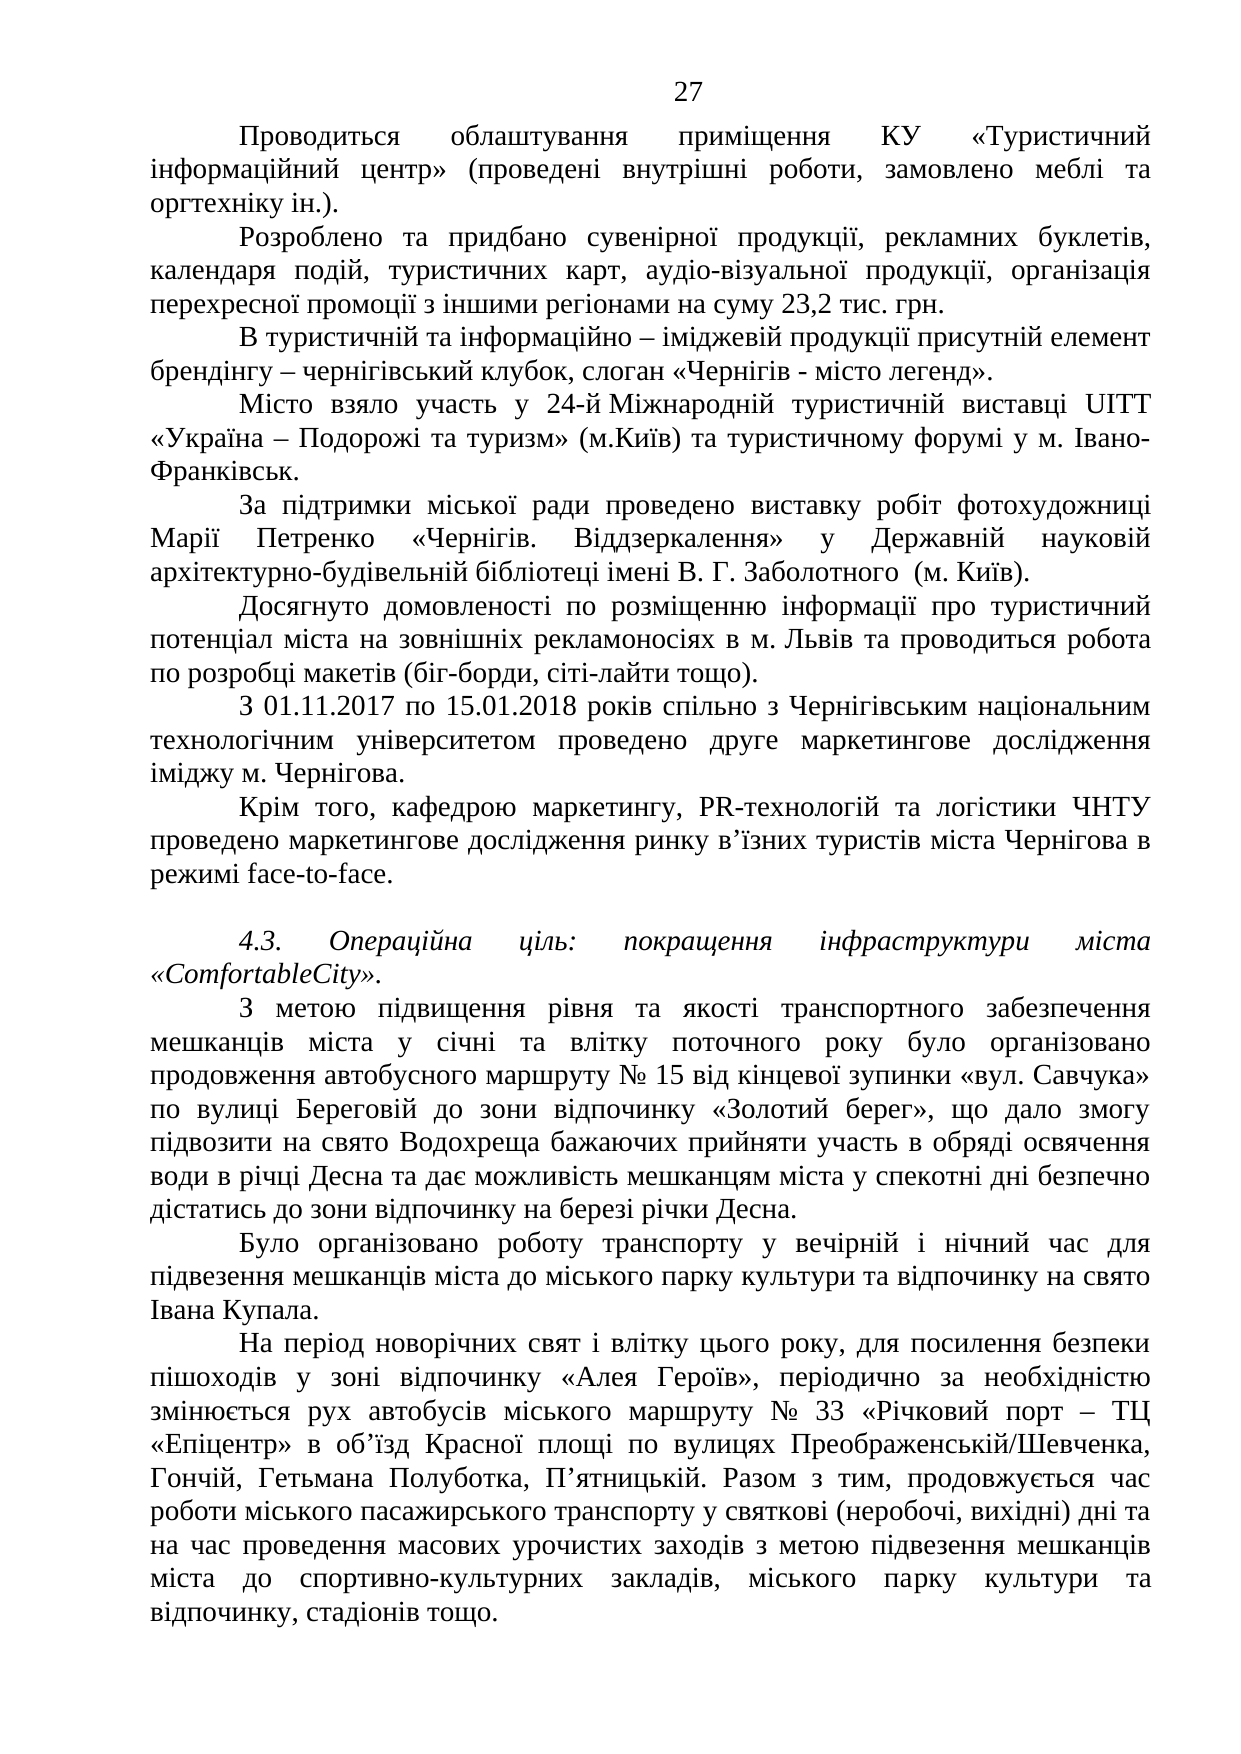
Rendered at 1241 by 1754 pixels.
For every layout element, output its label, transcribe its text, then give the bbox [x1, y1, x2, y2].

text Проводиться облаштування приміщення КУ «Туристичний інформаційний центр» (проведені внутрішні роботи, замовлено меблі та оргтехніку ін.). [150, 118, 1152, 219]
text Розроблено та придбано сувенірної продукції, рекламних буклетів, календаря подій, туристичних карт, аудіо-візуальної продукції, організація перехресної промоції з іншими регіонами на суму 23,2 тис. грн. [150, 219, 1152, 319]
text З метою підвищення рівня та якості транспортного забезпечення мешканців міста у січні та влітку поточного року було організовано продовження автобусного маршруту № 15 від кінцевої зупинки «вул. Савчука» по вулиці Береговій до зони відпочинку «Золотий берег», що дало змогу підвозити на свято Водохреща бажаючих прийняти участь в обряді освячення води в річці Десна та дає можливість мешканцям міста у спекотні дні безпечно дістатись до зони відпочинку на березі річки Десна. [150, 990, 1152, 1225]
text На період новорічних свят і влітку цього року, для посилення безпеки пішоходів у зоні відпочинку «Алея Героїв», періодично за необхідністю змінюється рух автобусів міського маршруту № 33 «Річковий порт – ТЦ «Епіцентр» в об’їзд Красної площі по вулицях Преображенській/Шевченка, Гончій, Гетьмана Полуботка, П’ятницькій. Разом з тим, продовжується час роботи міського пасажирського транспорту у святкові (неробочі, вихідні) дні та на час проведення масових урочистих заходів з метою підвезення мешканців міста до спортивно-культурних закладів, міського парку культури та відпочинку, стадіонів тощо. [150, 1326, 1152, 1627]
text Досягнуто домовленості по розміщенню інформації про туристичний потенціал міста на зовнішніх рекламоносіях в м. Львів та проводиться робота по розробці макетів (біг-борди, сіті-лайти тощо). [150, 588, 1152, 688]
text Крім того, кафедрою маркетингу, PR-технологій та логістики ЧНТУ проведено маркетингове дослідження ринку в’їзних туристів міста Чернігова в режимі face-to-face. [150, 789, 1152, 889]
text Місто взяло участь у 24-й Міжнародній туристичній виставці UITT «Україна – Подорожі та туризм» (м.Київ) та туристичному форумі у м. Івано-Франківськ. [150, 386, 1152, 487]
text 4.3. Операційна ціль: покращення інфраструктури міста «ComfortableCity». [150, 923, 1152, 990]
text В туристичній та інформаційно – іміджевій продукції присутній елемент брендінгу – чернігівський клубок, слоган «Чернігів - місто легенд». [150, 319, 1152, 386]
text Було організовано роботу транспорту у вечірній і нічний час для підвезення мешканців міста до міського парку культури та відпочинку на свято Івана Купала. [150, 1225, 1152, 1326]
text З 01.11.2017 по 15.01.2018 років спільно з Чернігівським національним технологічним університетом проведено друге маркетингове дослідження іміджу м. Чернігова. [150, 688, 1152, 789]
text За підтримки міської ради проведено виставку робіт фотохудожниці Марії Петренко «Чернігів. Віддзеркалення» у Державній науковій архітектурно-будівельній бібліотеці імені В. Г. Заболотного (м. Київ). [150, 487, 1152, 588]
